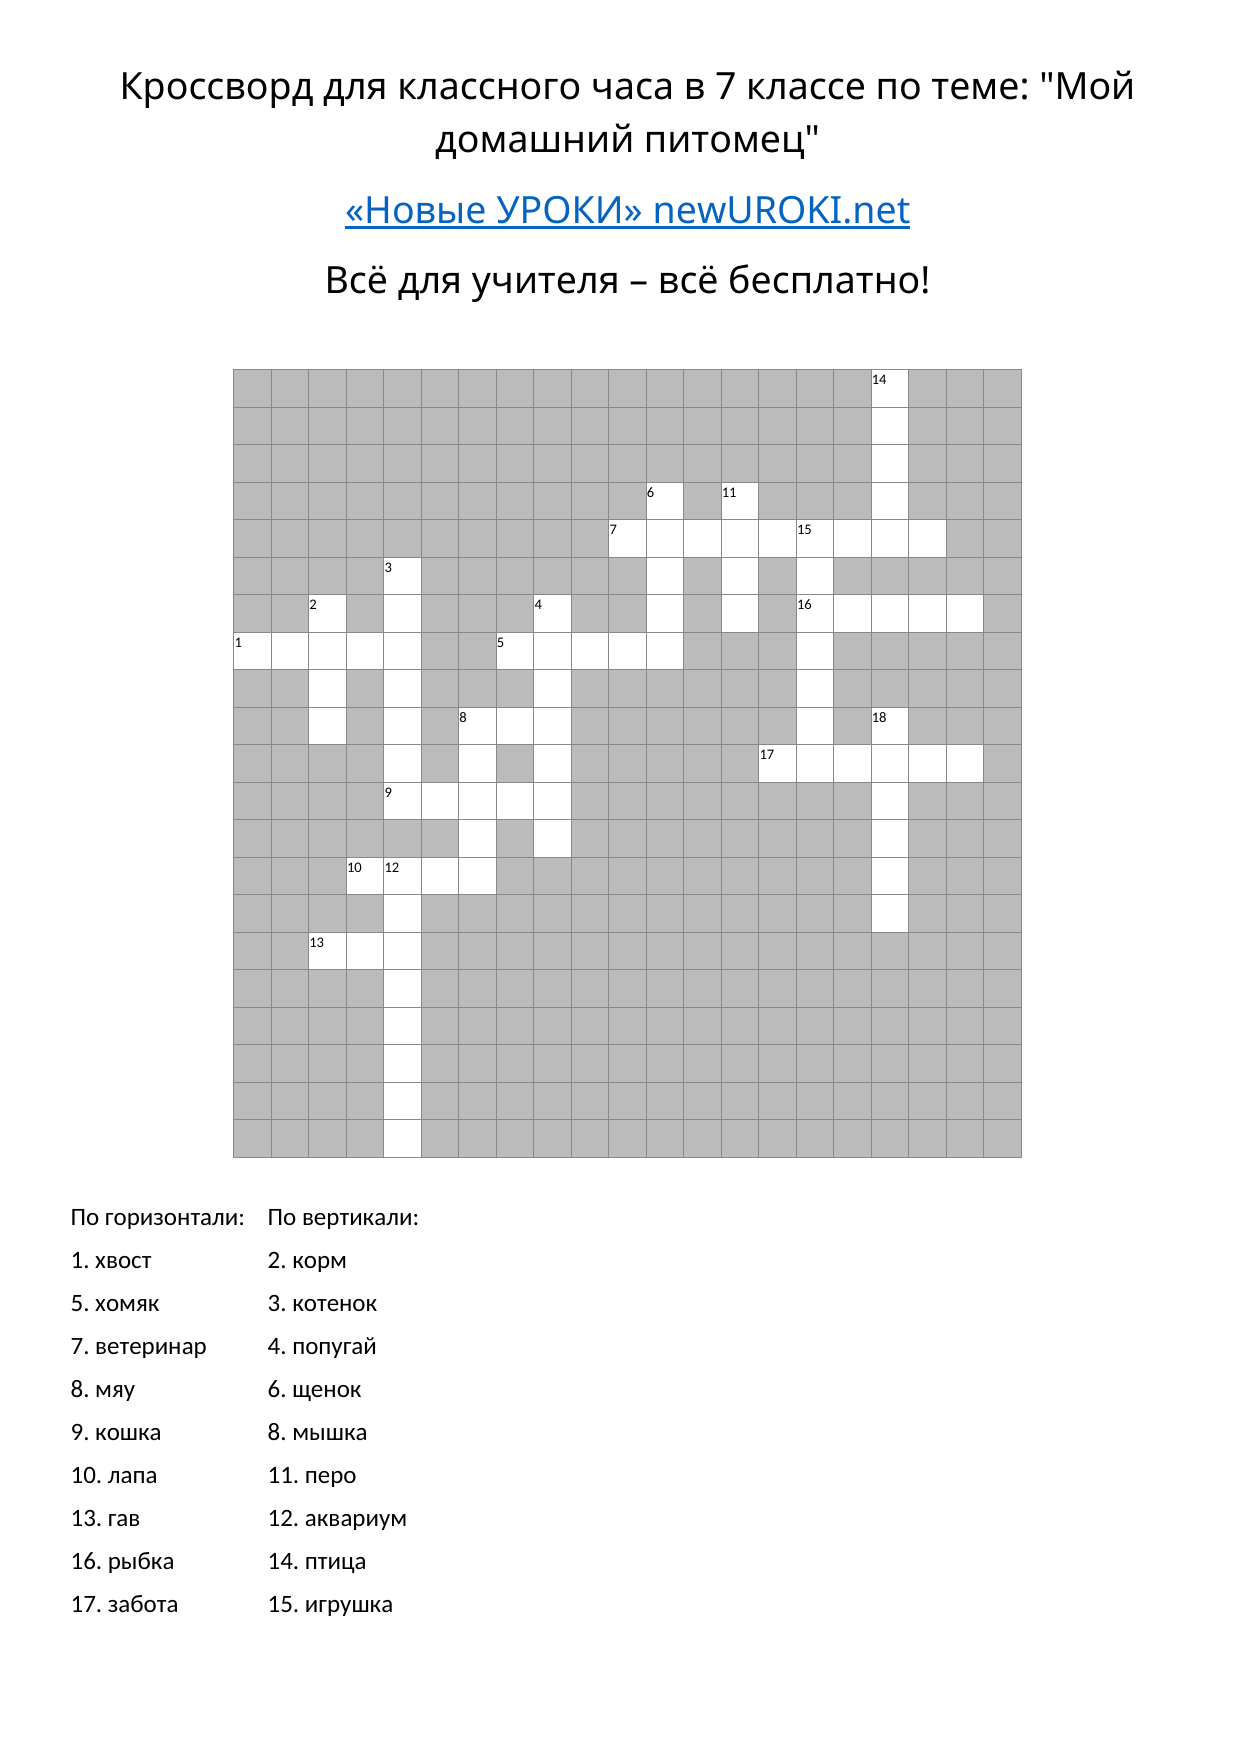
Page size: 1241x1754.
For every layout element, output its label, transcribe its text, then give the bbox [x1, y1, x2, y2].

table_cell [759, 633, 796, 669]
table_cell [984, 1045, 1021, 1082]
table_cell 8 [459, 708, 496, 744]
table_cell [572, 858, 608, 894]
table_header [759, 370, 796, 407]
table_cell [234, 595, 271, 632]
table_cell [534, 745, 571, 782]
table_cell [234, 483, 271, 519]
table_cell [647, 1083, 683, 1119]
table_cell [797, 1120, 833, 1157]
table_cell [759, 520, 796, 557]
table_cell [722, 1008, 758, 1044]
table_cell [834, 745, 871, 782]
table_cell [947, 708, 983, 744]
table_cell [422, 670, 458, 707]
table_cell [459, 858, 496, 894]
table_cell [234, 1008, 271, 1044]
table_cell [872, 1008, 908, 1044]
table_cell [459, 933, 496, 969]
table_cell [909, 970, 946, 1007]
table_cell [234, 1120, 271, 1157]
table_cell [534, 633, 571, 669]
table_cell [422, 408, 458, 444]
table_cell [722, 445, 758, 482]
table_header [797, 370, 833, 407]
table_cell [684, 1008, 721, 1044]
table_cell [272, 1045, 308, 1082]
table_cell [797, 933, 833, 969]
table_cell [647, 633, 683, 669]
table_cell [234, 558, 271, 594]
table_cell [984, 933, 1021, 969]
table_cell [309, 558, 346, 594]
table_header [722, 370, 758, 407]
table_cell [534, 483, 571, 519]
table_cell [497, 933, 533, 969]
table_cell [272, 970, 308, 1007]
table_cell [872, 670, 908, 707]
text «Новые УРОКИ» newUROKI.net [59, 183, 1196, 234]
table_cell [834, 520, 871, 557]
table_cell [872, 1120, 908, 1157]
table_cell [272, 745, 308, 782]
table_cell [234, 970, 271, 1007]
table_cell [647, 783, 683, 819]
table_cell [647, 520, 683, 557]
table_cell [459, 1045, 496, 1082]
table_cell [684, 558, 721, 594]
table_cell [909, 1083, 946, 1119]
table_cell [797, 670, 833, 707]
table_header [647, 370, 683, 407]
table_cell [609, 445, 646, 482]
table_cell [722, 633, 758, 669]
table_cell [234, 708, 271, 744]
table_cell [722, 520, 758, 557]
table_cell [647, 820, 683, 857]
table_cell [347, 595, 383, 632]
table_cell [947, 558, 983, 594]
table_cell [872, 933, 908, 969]
table_cell [834, 708, 871, 744]
table_cell [309, 1120, 346, 1157]
table_cell [384, 633, 421, 669]
table_cell [572, 1045, 608, 1082]
table_cell [684, 745, 721, 782]
table_cell [759, 933, 796, 969]
table_cell [984, 783, 1021, 819]
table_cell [256, 1244, 430, 1631]
table_header [609, 370, 646, 407]
table_cell [909, 895, 946, 932]
table_header [834, 370, 871, 407]
table_cell [572, 670, 608, 707]
table_cell [984, 595, 1021, 632]
table_cell [834, 895, 871, 932]
table_cell [497, 820, 533, 857]
table_cell [647, 933, 683, 969]
table_cell [609, 408, 646, 444]
table_cell [234, 895, 271, 932]
table_cell [834, 858, 871, 894]
table_cell [422, 1120, 458, 1157]
table_cell [984, 1120, 1021, 1157]
table_header [384, 370, 421, 407]
table_cell [234, 445, 271, 482]
table_cell [384, 933, 421, 969]
table_cell 15 [797, 520, 833, 557]
table_cell [422, 745, 458, 782]
table_cell [459, 820, 496, 857]
table_cell [909, 708, 946, 744]
table_cell [834, 670, 871, 707]
table_header [234, 370, 271, 407]
table_cell [834, 970, 871, 1007]
table_cell [572, 633, 608, 669]
table_cell [834, 483, 871, 519]
table_cell [947, 1008, 983, 1044]
table_cell [722, 408, 758, 444]
table_cell [609, 1008, 646, 1044]
table_cell [534, 820, 571, 857]
table_header По горизонтали: [59, 1201, 256, 1244]
table_cell [572, 445, 608, 482]
table_cell 3 [384, 558, 421, 594]
table_cell [497, 708, 533, 744]
table_cell [422, 520, 458, 557]
table_cell [722, 1083, 758, 1119]
table_cell [384, 595, 421, 632]
table_cell [797, 445, 833, 482]
table_cell [497, 408, 533, 444]
table_cell [422, 483, 458, 519]
table_cell [647, 1008, 683, 1044]
table_cell [909, 1045, 946, 1082]
table_cell [384, 520, 421, 557]
table_cell [947, 895, 983, 932]
table_cell [272, 483, 308, 519]
table_cell [722, 670, 758, 707]
table_cell [834, 1045, 871, 1082]
table_cell [684, 933, 721, 969]
table_cell [272, 933, 308, 969]
table_cell [947, 520, 983, 557]
table_cell [984, 558, 1021, 594]
table_cell [309, 745, 346, 782]
table_cell [347, 1045, 383, 1082]
table_cell [872, 970, 908, 1007]
table_cell [722, 1045, 758, 1082]
table_cell [459, 895, 496, 932]
table_cell [909, 745, 946, 782]
table_cell [797, 895, 833, 932]
table_cell [797, 745, 833, 782]
table_cell [647, 895, 683, 932]
table_cell [497, 745, 533, 782]
table_cell [609, 633, 646, 669]
table_header [459, 370, 496, 407]
table_cell [984, 745, 1021, 782]
table_header [272, 370, 308, 407]
table_cell [609, 783, 646, 819]
table_cell [984, 858, 1021, 894]
table_cell [272, 1083, 308, 1119]
table_header [309, 370, 346, 407]
table_cell [309, 895, 346, 932]
table_header [497, 370, 533, 407]
table_cell [609, 745, 646, 782]
table_cell [722, 558, 758, 594]
table_cell [872, 445, 908, 482]
table_cell [384, 970, 421, 1007]
table_cell [534, 445, 571, 482]
table_cell [722, 595, 758, 632]
table_cell [759, 1083, 796, 1119]
table_cell [647, 745, 683, 782]
table_cell [872, 520, 908, 557]
table_cell [347, 520, 383, 557]
table_cell [309, 483, 346, 519]
table_cell [647, 708, 683, 744]
table_cell [422, 708, 458, 744]
table_header [947, 370, 983, 407]
table_cell [234, 520, 271, 557]
table_cell 9 [384, 783, 421, 819]
table_cell [347, 820, 383, 857]
table_cell [459, 970, 496, 1007]
table_cell [309, 708, 346, 744]
table_cell [759, 558, 796, 594]
table_cell [459, 520, 496, 557]
table_cell [909, 1120, 946, 1157]
table_cell [272, 1120, 308, 1157]
table_cell [947, 633, 983, 669]
table_cell [609, 933, 646, 969]
table_cell [234, 933, 271, 969]
table_cell [459, 408, 496, 444]
table_cell [684, 483, 721, 519]
table_cell [422, 633, 458, 669]
table_cell [309, 408, 346, 444]
table_cell [722, 708, 758, 744]
table_cell [384, 1083, 421, 1119]
table_cell [722, 820, 758, 857]
table_cell [684, 820, 721, 857]
table_cell [272, 633, 308, 669]
table_cell [497, 1120, 533, 1157]
table_cell [534, 670, 571, 707]
table_cell [872, 1083, 908, 1119]
table_cell [272, 708, 308, 744]
table_cell [759, 408, 796, 444]
table_cell [684, 520, 721, 557]
table_cell [759, 1008, 796, 1044]
table_cell [947, 745, 983, 782]
table_cell [684, 1083, 721, 1119]
table_cell [909, 595, 946, 632]
table_cell [984, 1008, 1021, 1044]
table_cell [422, 783, 458, 819]
table_cell [872, 783, 908, 819]
table_cell [759, 970, 796, 1007]
table_cell [422, 858, 458, 894]
table_cell [422, 820, 458, 857]
table_cell [797, 633, 833, 669]
table_cell 18 [872, 708, 908, 744]
table_cell [797, 970, 833, 1007]
table_header [984, 370, 1021, 407]
table_cell [609, 1120, 646, 1157]
table_cell [347, 745, 383, 782]
table_cell [909, 1008, 946, 1044]
table_cell [984, 1083, 1021, 1119]
table_cell 12 [384, 858, 421, 894]
table_cell [759, 1045, 796, 1082]
table_header [572, 370, 608, 407]
table_cell [609, 708, 646, 744]
table_cell [984, 820, 1021, 857]
table_cell [834, 1008, 871, 1044]
table_cell [459, 633, 496, 669]
table_cell [459, 1120, 496, 1157]
table_header [347, 370, 383, 407]
table_cell [572, 970, 608, 1007]
table_cell [759, 483, 796, 519]
table_cell [384, 1045, 421, 1082]
table_cell [309, 1008, 346, 1044]
table_cell 5 [497, 633, 533, 669]
table_cell [797, 408, 833, 444]
table_cell [234, 1045, 271, 1082]
table_cell [534, 1045, 571, 1082]
table_cell [647, 1045, 683, 1082]
table_cell [534, 708, 571, 744]
table_cell [422, 558, 458, 594]
table_cell [609, 895, 646, 932]
table_cell [347, 933, 383, 969]
table_cell [909, 633, 946, 669]
table_cell [422, 1045, 458, 1082]
table_cell [797, 858, 833, 894]
table_cell [609, 820, 646, 857]
table_cell [422, 933, 458, 969]
table_cell [722, 783, 758, 819]
table_cell [347, 483, 383, 519]
table_cell [984, 520, 1021, 557]
table_cell [797, 783, 833, 819]
table_cell [459, 445, 496, 482]
table_cell [384, 1120, 421, 1157]
table_cell [872, 483, 908, 519]
table_cell [947, 670, 983, 707]
table_cell [572, 483, 608, 519]
table_cell [609, 1045, 646, 1082]
table_cell [947, 933, 983, 969]
table_cell [384, 820, 421, 857]
table_cell [497, 1083, 533, 1119]
table_cell [534, 783, 571, 819]
table_cell [759, 708, 796, 744]
table_cell [909, 483, 946, 519]
table_cell [722, 933, 758, 969]
table_cell [984, 633, 1021, 669]
table_cell [759, 783, 796, 819]
table_cell [909, 783, 946, 819]
table_cell [347, 558, 383, 594]
table_cell [609, 483, 646, 519]
table_cell [572, 1120, 608, 1157]
table_header [909, 370, 946, 407]
table_cell [834, 820, 871, 857]
table_cell [272, 595, 308, 632]
table_cell 2 [309, 595, 346, 632]
table_cell [347, 1008, 383, 1044]
table_cell [347, 670, 383, 707]
table_cell [272, 445, 308, 482]
table_cell [984, 670, 1021, 707]
table_cell [834, 1083, 871, 1119]
table_cell [384, 1008, 421, 1044]
table_cell [572, 820, 608, 857]
table_cell [459, 1083, 496, 1119]
table_cell [797, 708, 833, 744]
table_cell [647, 595, 683, 632]
table_cell [234, 745, 271, 782]
table_cell [497, 970, 533, 1007]
table_cell [272, 1008, 308, 1044]
table_cell [872, 745, 908, 782]
table_cell [497, 558, 533, 594]
table_cell [647, 558, 683, 594]
table_cell [834, 1120, 871, 1157]
table_cell [609, 858, 646, 894]
table_cell [947, 1120, 983, 1157]
table_cell [872, 558, 908, 594]
table_cell [272, 520, 308, 557]
table_cell [684, 1045, 721, 1082]
table_cell [347, 633, 383, 669]
table_cell [834, 595, 871, 632]
table_cell [459, 745, 496, 782]
table_cell [272, 858, 308, 894]
table_cell [534, 1083, 571, 1119]
table_cell [309, 783, 346, 819]
table_cell [534, 1008, 571, 1044]
table_cell [909, 408, 946, 444]
table_cell [909, 820, 946, 857]
table_cell 7 [609, 520, 646, 557]
table_cell [347, 445, 383, 482]
table_cell [384, 483, 421, 519]
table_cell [59, 1244, 256, 1631]
table_cell [722, 1120, 758, 1157]
table_cell [609, 670, 646, 707]
table_cell [947, 408, 983, 444]
table_cell [984, 445, 1021, 482]
table_cell [534, 520, 571, 557]
table_cell [497, 595, 533, 632]
table_cell [797, 820, 833, 857]
table_cell [872, 408, 908, 444]
table_cell [759, 595, 796, 632]
table_cell [647, 445, 683, 482]
table_cell [909, 670, 946, 707]
table_cell [797, 483, 833, 519]
table_cell [797, 1045, 833, 1082]
table_cell [347, 970, 383, 1007]
table_cell [872, 858, 908, 894]
table_cell [422, 445, 458, 482]
table_cell [684, 633, 721, 669]
table_cell [422, 895, 458, 932]
table_cell [384, 408, 421, 444]
table_cell [497, 783, 533, 819]
table_header [534, 370, 571, 407]
table_cell [834, 558, 871, 594]
table_cell [422, 1083, 458, 1119]
table_cell [497, 445, 533, 482]
table_cell [759, 895, 796, 932]
table_cell [234, 820, 271, 857]
table_cell [422, 1008, 458, 1044]
table_cell [572, 558, 608, 594]
table_cell [272, 670, 308, 707]
table_cell 17 [759, 745, 796, 782]
table_cell [684, 1120, 721, 1157]
table_cell [459, 595, 496, 632]
table_cell [684, 670, 721, 707]
table_cell [497, 895, 533, 932]
table_cell [947, 820, 983, 857]
table_cell [497, 483, 533, 519]
table_cell [347, 1083, 383, 1119]
table_cell [722, 970, 758, 1007]
table_cell [309, 445, 346, 482]
table_cell [234, 1083, 271, 1119]
table_cell [984, 895, 1021, 932]
table_cell [309, 670, 346, 707]
table_cell 16 [797, 595, 833, 632]
table_cell [572, 745, 608, 782]
table_cell [497, 1008, 533, 1044]
table_cell [497, 1045, 533, 1082]
table_cell [609, 970, 646, 1007]
table_cell [759, 670, 796, 707]
table_cell [984, 708, 1021, 744]
table_cell [347, 408, 383, 444]
table_cell [497, 520, 533, 557]
table_cell [872, 820, 908, 857]
table_cell [234, 783, 271, 819]
table_cell [572, 408, 608, 444]
table_cell 4 [534, 595, 571, 632]
table_cell [872, 633, 908, 669]
table_cell [384, 745, 421, 782]
table_cell [272, 408, 308, 444]
table_cell [572, 520, 608, 557]
table_cell [759, 445, 796, 482]
table_cell [984, 483, 1021, 519]
table_cell [534, 933, 571, 969]
table_cell [347, 783, 383, 819]
table_cell [947, 970, 983, 1007]
table_cell [984, 408, 1021, 444]
table_cell [947, 783, 983, 819]
table_cell [722, 745, 758, 782]
table_cell [497, 858, 533, 894]
table_cell 11 [722, 483, 758, 519]
table_cell [834, 783, 871, 819]
table_cell [534, 858, 571, 894]
table_cell [797, 558, 833, 594]
table_cell [609, 595, 646, 632]
table_cell [572, 708, 608, 744]
table_cell [534, 895, 571, 932]
table_cell [834, 933, 871, 969]
table_cell [872, 595, 908, 632]
table_cell [459, 483, 496, 519]
table_cell [684, 783, 721, 819]
table_cell [234, 858, 271, 894]
table_cell [272, 895, 308, 932]
table_cell [384, 895, 421, 932]
table_cell [647, 670, 683, 707]
table_cell [534, 970, 571, 1007]
table_cell [722, 895, 758, 932]
table_cell [572, 895, 608, 932]
table_cell [534, 408, 571, 444]
table_cell [722, 858, 758, 894]
table_cell [497, 670, 533, 707]
table_cell [684, 408, 721, 444]
table_cell [759, 1120, 796, 1157]
table_cell [347, 708, 383, 744]
table_cell [909, 933, 946, 969]
table_cell [572, 1008, 608, 1044]
table_cell [834, 633, 871, 669]
table_cell [947, 595, 983, 632]
table_cell [947, 1083, 983, 1119]
table_cell 13 [309, 933, 346, 969]
table_cell [759, 858, 796, 894]
table_cell [872, 895, 908, 932]
table_cell [272, 820, 308, 857]
table_cell [384, 445, 421, 482]
table_cell [947, 445, 983, 482]
table_cell [684, 970, 721, 1007]
table_cell [272, 558, 308, 594]
text Всё для учителя – всё бесплатно! [59, 253, 1196, 304]
table_cell [534, 1120, 571, 1157]
table_cell [609, 558, 646, 594]
table_cell [834, 445, 871, 482]
table_cell [684, 595, 721, 632]
table_cell [459, 670, 496, 707]
table_cell [647, 858, 683, 894]
table_cell [572, 595, 608, 632]
table_cell [572, 783, 608, 819]
table_cell [459, 558, 496, 594]
table_cell [684, 895, 721, 932]
table_cell [347, 895, 383, 932]
table_cell [309, 633, 346, 669]
table_cell [609, 1083, 646, 1119]
table_cell [234, 670, 271, 707]
table_cell [872, 1045, 908, 1082]
table_cell [459, 1008, 496, 1044]
table_cell [947, 1045, 983, 1082]
table_cell [309, 858, 346, 894]
table_cell [309, 520, 346, 557]
table_cell [947, 858, 983, 894]
table_header 14 [872, 370, 908, 407]
table_cell [797, 1083, 833, 1119]
table_cell [309, 820, 346, 857]
table_cell [759, 820, 796, 857]
table_cell [909, 520, 946, 557]
table_cell [572, 933, 608, 969]
table_cell [909, 558, 946, 594]
table_cell [909, 858, 946, 894]
table_cell [272, 783, 308, 819]
table_cell [797, 1008, 833, 1044]
table_cell [309, 970, 346, 1007]
text Кроссворд для классного часа в 7 классе по теме: "Мой домашний питомец" [59, 59, 1196, 164]
table_cell [684, 858, 721, 894]
table_cell [384, 670, 421, 707]
table_cell [647, 408, 683, 444]
table_cell [909, 445, 946, 482]
table_cell [459, 783, 496, 819]
table_cell 10 [347, 858, 383, 894]
table_cell [684, 708, 721, 744]
table_cell [422, 970, 458, 1007]
table_header [684, 370, 721, 407]
table_header [422, 370, 458, 407]
table_cell [234, 408, 271, 444]
table_cell [684, 445, 721, 482]
table_cell [984, 970, 1021, 1007]
table_cell [384, 708, 421, 744]
table_cell [572, 1083, 608, 1119]
table_cell [534, 558, 571, 594]
table_cell [834, 408, 871, 444]
table_cell [309, 1045, 346, 1082]
table_cell 6 [647, 483, 683, 519]
table_cell [947, 483, 983, 519]
table_header По вертикали: [256, 1201, 430, 1244]
table_cell [647, 970, 683, 1007]
table_cell [422, 595, 458, 632]
table_cell [647, 1120, 683, 1157]
table_cell [309, 1083, 346, 1119]
table_cell [347, 1120, 383, 1157]
table_cell 1 [234, 633, 271, 669]
